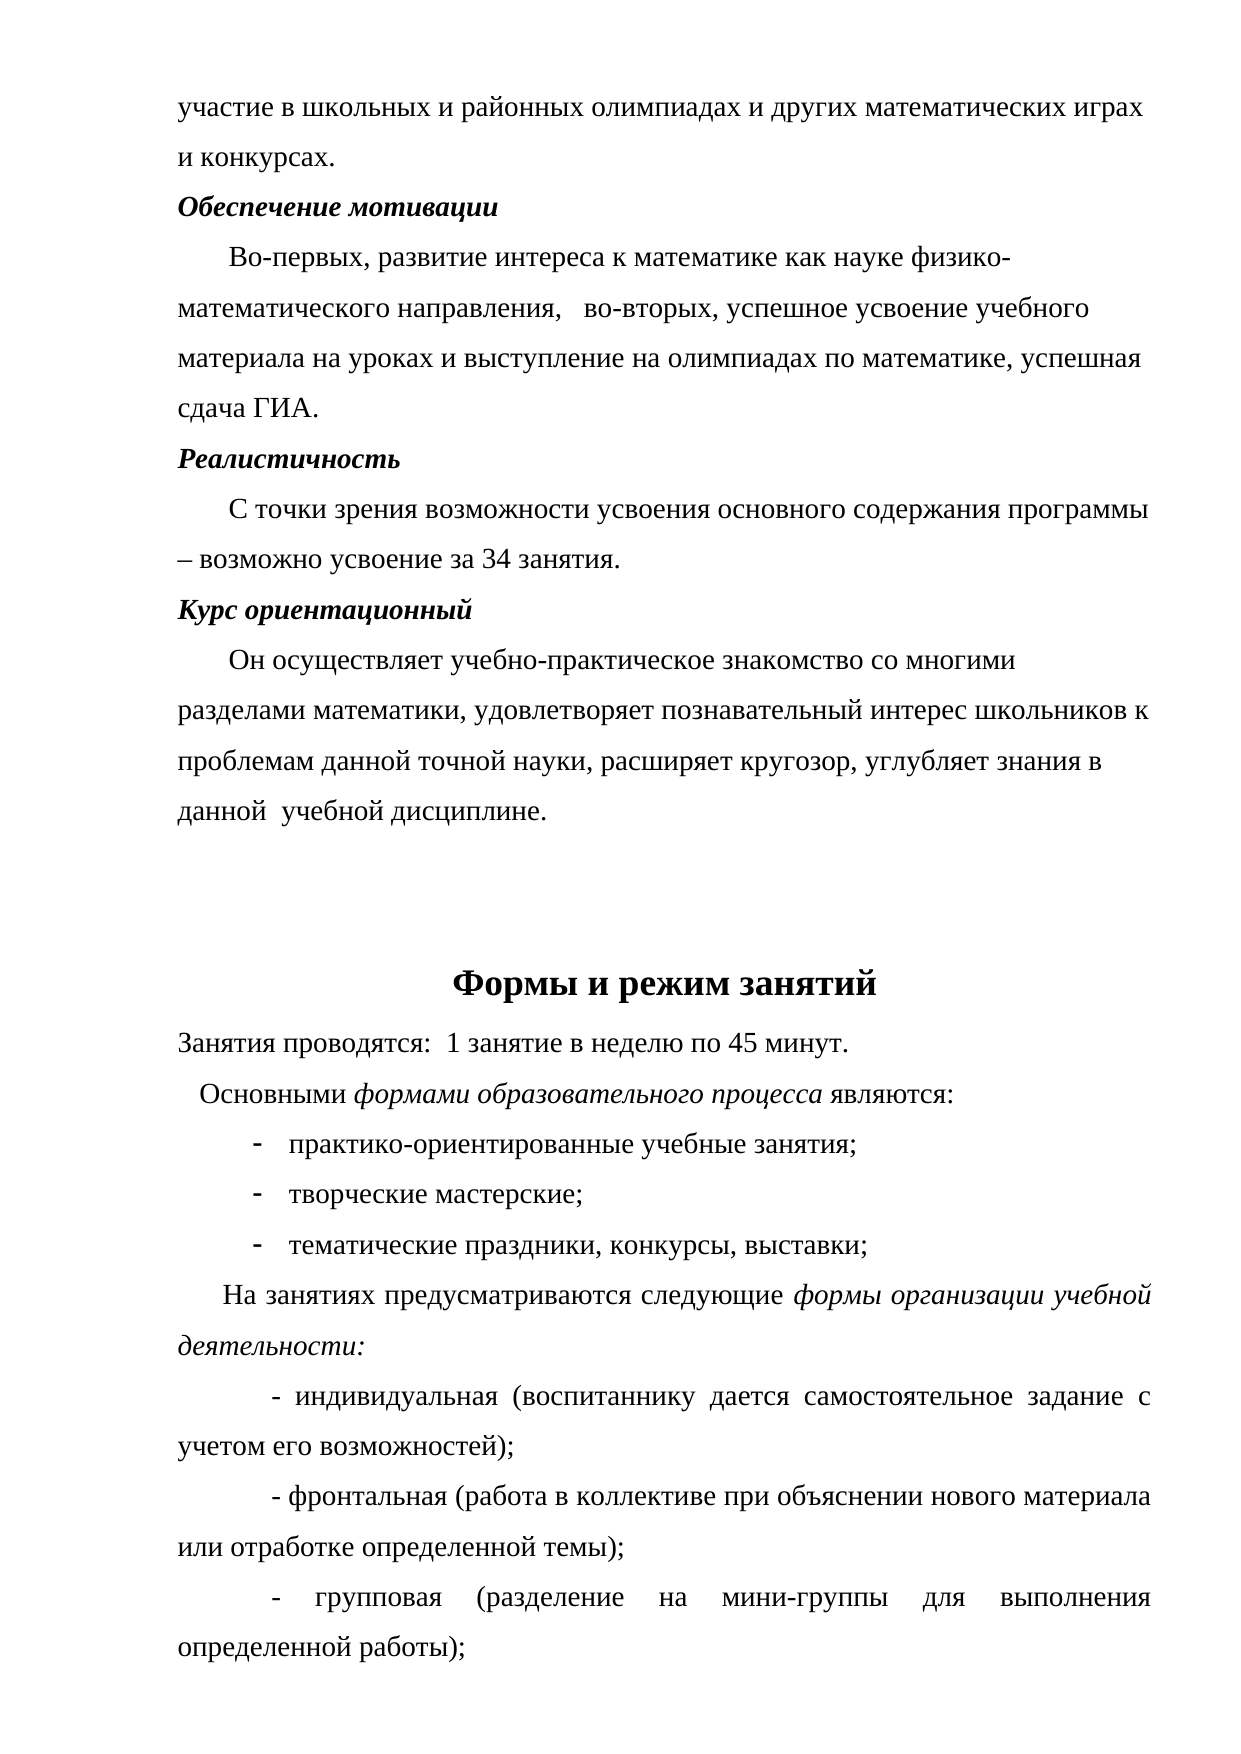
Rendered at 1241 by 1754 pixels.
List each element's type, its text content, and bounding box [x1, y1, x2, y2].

text На занятиях предусматриваются следующие формы организации учебной деятельности: [177, 1277, 1152, 1361]
text Занятия проводятся: 1 занятие в неделю по 45 минут. [177, 1025, 1152, 1059]
text Формы и режим занятий [177, 961, 1152, 1004]
list тематические праздники, конкурсы, выставки; [177, 1227, 1152, 1261]
text - групповая (разделение на мини-группы для выполнения определенной работы); [177, 1579, 1152, 1663]
text Основными формами образовательного процесса являются: [177, 1076, 1152, 1109]
text - фронтальная (работа в коллективе при объяснении нового материала или отработке определенной темы); [177, 1478, 1152, 1562]
list творческие мастерские; [177, 1176, 1152, 1210]
text - индивидуальная (воспитаннику дается самостоятельное задание с учетом его возможностей); [177, 1378, 1152, 1462]
list практико-ориентированные учебные занятия; [177, 1126, 1152, 1160]
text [177, 89, 1152, 927]
